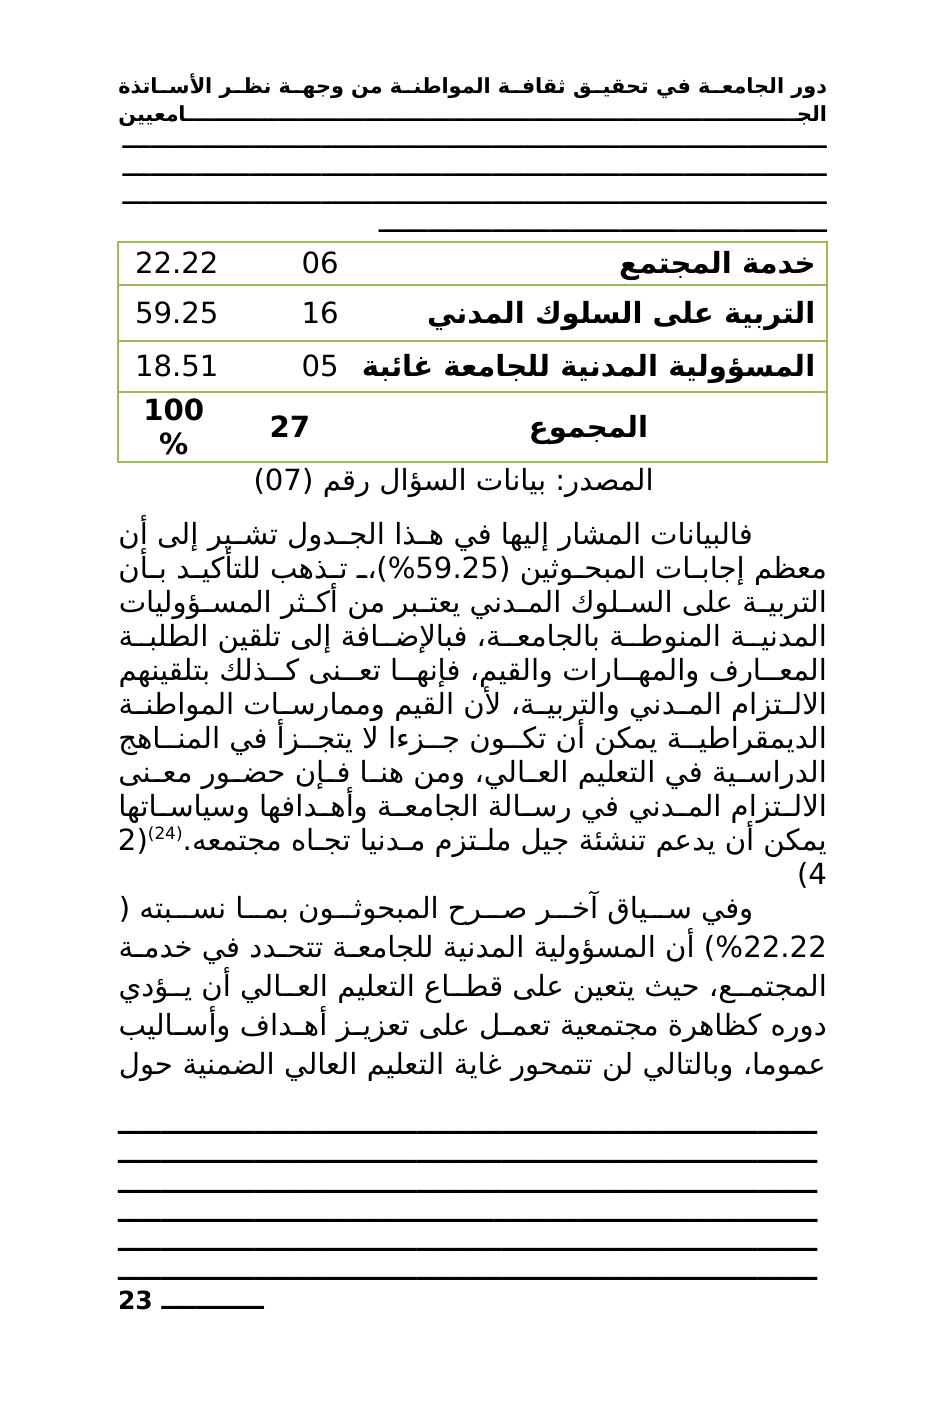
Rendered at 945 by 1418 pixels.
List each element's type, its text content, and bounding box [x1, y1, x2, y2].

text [118, 891, 827, 1081]
table_cell 16 [230, 286, 350, 340]
table_cell 05 [230, 342, 350, 391]
table_cell المجموع [350, 393, 826, 461]
table_cell التربية على السلوك المدني [350, 286, 826, 340]
table_cell 22.22 [119, 243, 230, 284]
table_cell 59.25 [119, 286, 230, 340]
table_cell المسؤولية المدنية للجامعة غائبة [350, 342, 826, 391]
table_cell 06 [230, 243, 350, 284]
table_cell خدمة المجتمع [350, 243, 826, 284]
table_cell 100% [119, 393, 230, 461]
table_cell 18.51 [119, 342, 230, 391]
text فالبيانات المشار إليها في هذا الجدول تشير إلى أن معظم إجابات المبحوثين (59.25%)، تذهب للتأكيد بأن التربية على السلوك المدني يعتبر من أكثر المسؤوليات المدنية المنوطة بالجامعة، فبالإضافة إلى تلقين الطلبة المعارف والمهارات والقيم، فإنها تعنى كذلك بتلقينهم الالتزام المدني والتربية، لأن القيم وممارسات المواطنة الديمقراطية يمكن أن تكون جزءا لا يتجزأ في المناهج الدراسية في التعليم العالي، ومن هنا فإن حضور معنى الالتزام المدني في رسالة الجامعة وأهدافها وسياساتها يمكن أن يدعم تنشئة جيل ملتزم مدنيا تجاه مجتمعه.(24) [118, 518, 827, 891]
table_cell 27 [230, 393, 350, 461]
list المصدر: بيانات السؤال رقم (07) [118, 463, 789, 497]
